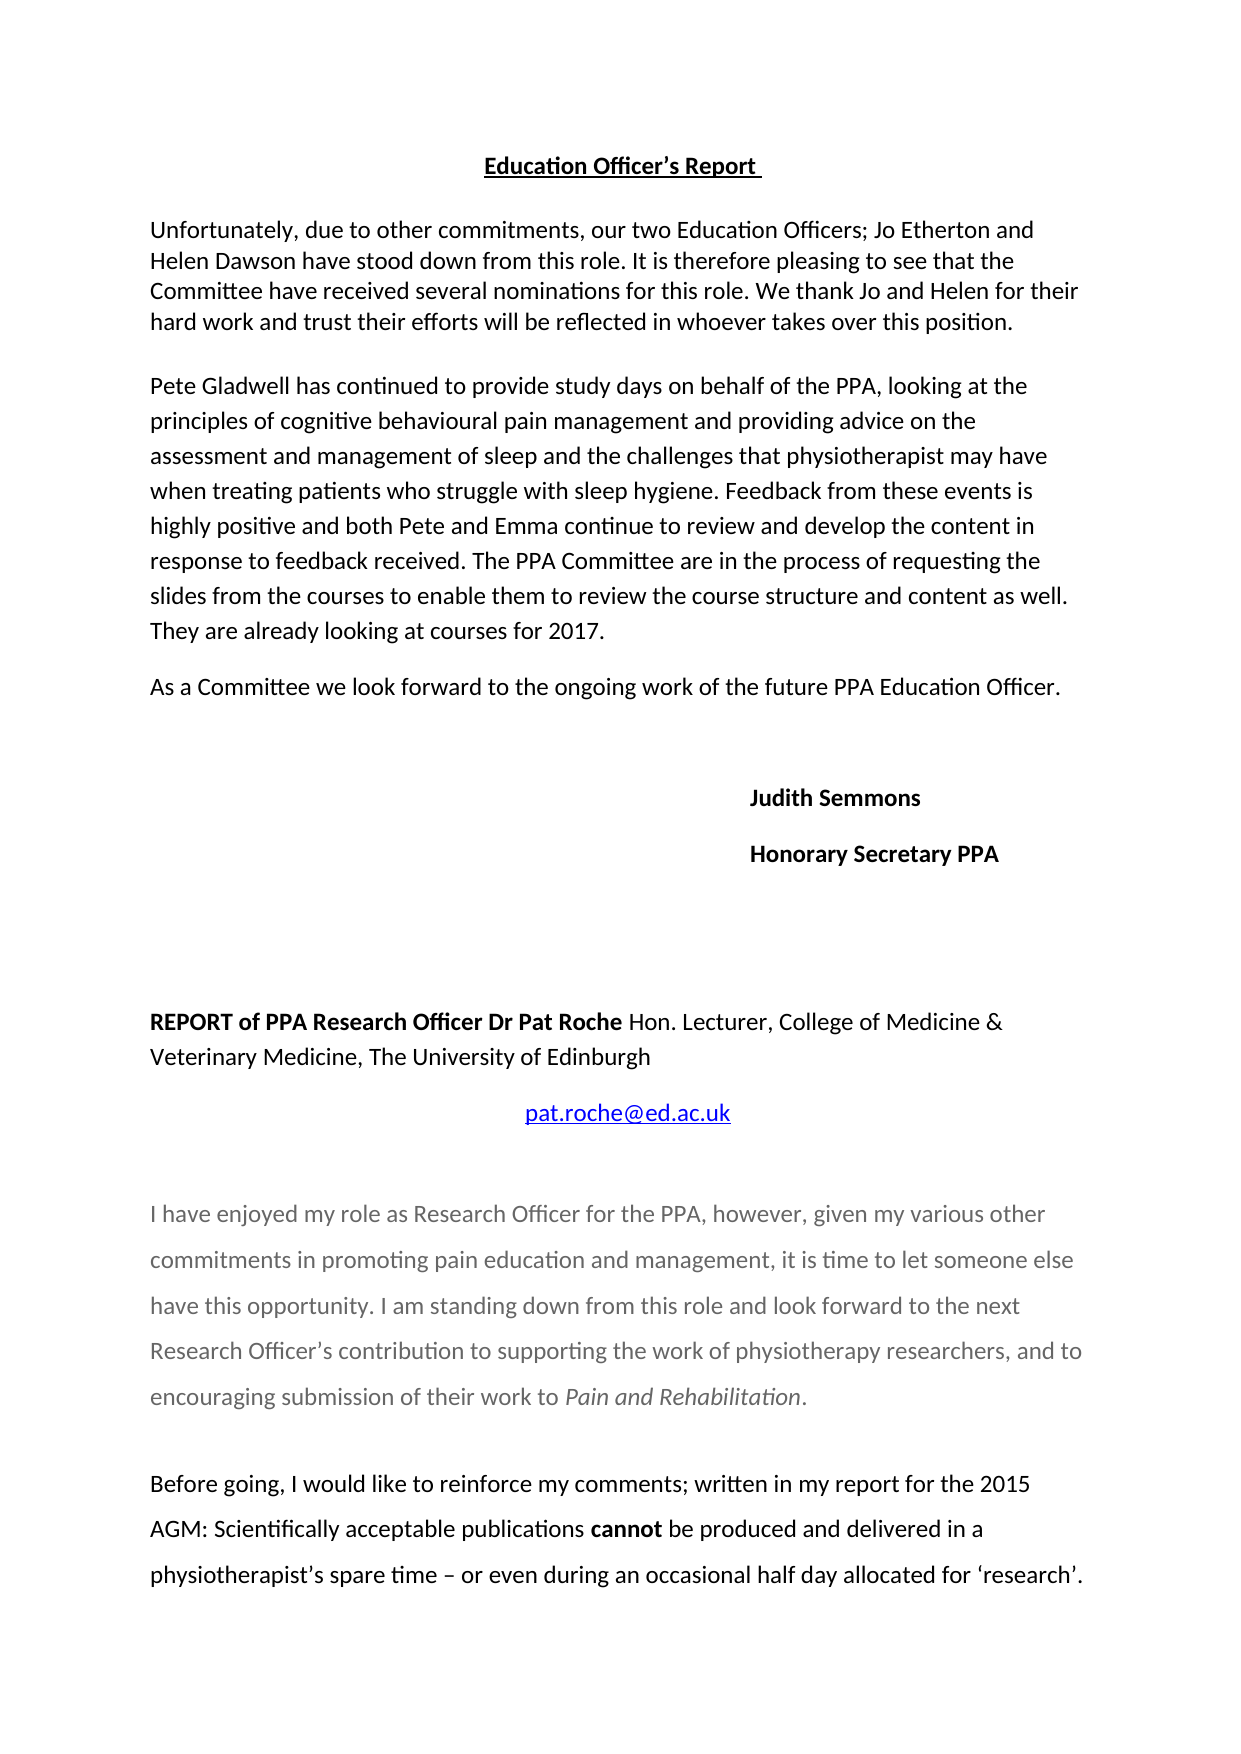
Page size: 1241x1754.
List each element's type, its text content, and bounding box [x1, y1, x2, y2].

text Education Officer’s Report [150, 150, 1090, 181]
text Judith Semmons [150, 783, 1090, 813]
text Unfortunately, due to other commitments, our two Education Officers; Jo Etherton and Helen Dawson have stood down from this role. It is therefore pleasing to see that the Committee have received several nominations for this role. We thank Jo and Helen for their hard work and trust their efforts will be reflected in whoever takes over this position. [150, 214, 1090, 336]
text I have enjoyed my role as Research Officer for the PPA, however, given my various other commitments in promoting pain education and management, it is time to let someone else have this opportunity. I am standing down from this role and look forward to the next Research Officer’s contribution to supporting the work of physiotherapy researchers, and to encouraging submission of their work to Pain and Rehabilitation. [150, 1198, 1090, 1454]
text Pete Gladwell has continued to provide study days on behalf of the PPA, looking at the principles of cognitive behavioural pain management and providing advice on the assessment and management of sleep and the challenges that physiotherapist may have when treating patients who struggle with sleep hygiene. Feedback from these events is highly positive and both Pete and Emma continue to review and develop the content in response to feedback received. The PPA Committee are in the process of requesting the slides from the courses to enable them to review the course structure and content as well. They are already looking at courses for 2017. [150, 370, 1090, 646]
text REPORT of PPA Research Officer Dr Pat Roche Hon. Lecturer, College of Medicine & Veterinary Medicine, The University of Edinburgh [150, 1006, 1090, 1071]
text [150, 1468, 1090, 1590]
text As a Committee we look forward to the ongoing work of the future PPA Education Officer. [150, 671, 1090, 701]
text pat.roche@ed.ac.uk [450, 1097, 1090, 1127]
text Honorary Secretary PPA [675, 838, 1090, 869]
